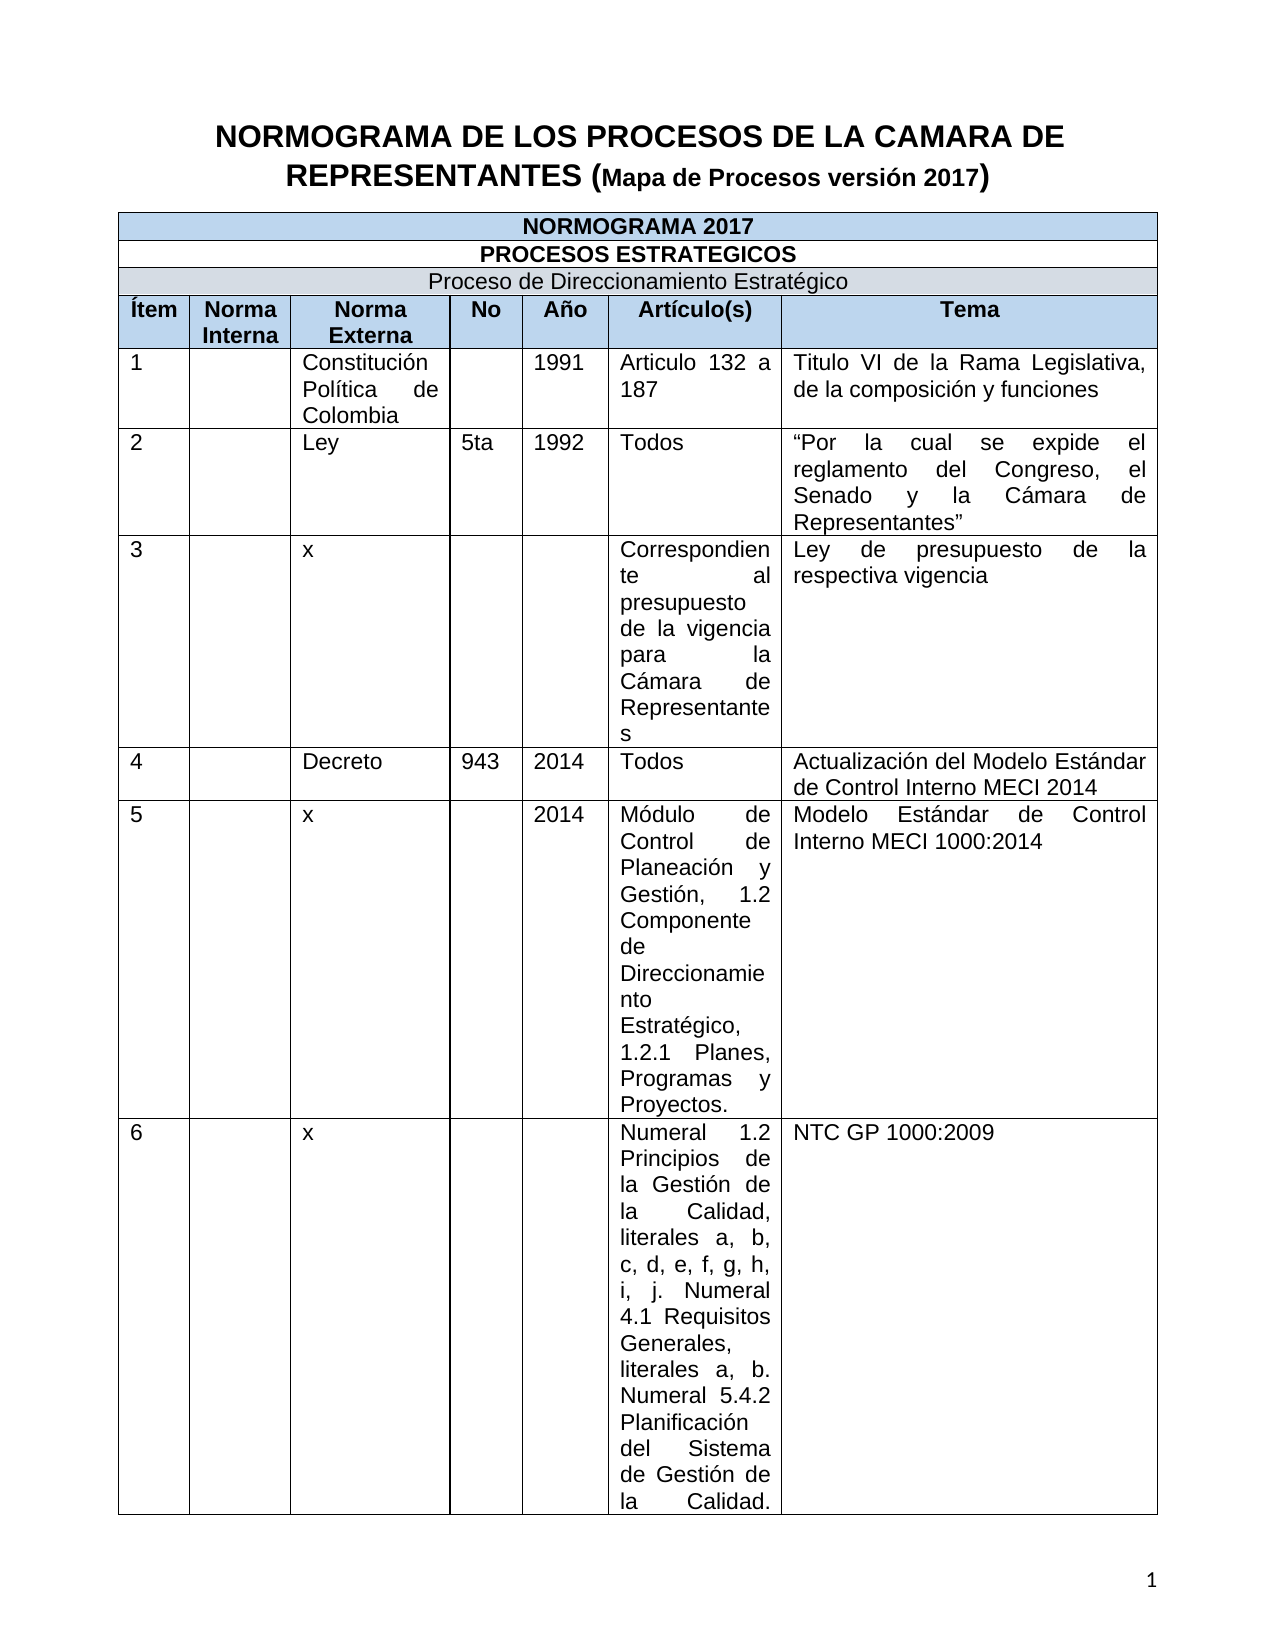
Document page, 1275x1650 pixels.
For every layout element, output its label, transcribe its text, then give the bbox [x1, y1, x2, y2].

table_header NORMOGRAMA 2017 [119, 213, 1157, 240]
table_cell Módulo de Control de Planeación y Gestión, 1.2 Componente de Direccionamiento Estratégico, 1.2.1 Planes, Programas y Proyectos. [609, 801, 781, 1118]
table_cell 5ta [451, 429, 522, 535]
table_cell Decreto [291, 748, 449, 800]
table_cell Todos [609, 429, 781, 535]
table_cell [523, 536, 608, 747]
table_cell Artículo(s) [609, 296, 781, 348]
table_cell No [451, 296, 522, 348]
table_cell Tema [782, 296, 1157, 348]
table_cell [451, 801, 522, 1118]
table_cell 3 [119, 536, 189, 747]
table_cell Todos [609, 748, 781, 800]
text NORMOGRAMA DE LOS PROCESOS DE LA CAMARA DE REPRESENTANTES (Mapa de Procesos versión 2017) [118, 118, 1157, 193]
table_cell Modelo Estándar de Control Interno MECI 1000:2014 [782, 801, 1157, 1118]
table_cell Ley de presupuesto de la respectiva vigencia [782, 536, 1157, 747]
table_cell Ley [291, 429, 449, 535]
table_cell Proceso de Direccionamiento Estratégico [119, 268, 1157, 294]
table_cell 1991 [523, 349, 608, 428]
table_cell [190, 1119, 290, 1514]
table_cell x [291, 801, 449, 1118]
table_cell [190, 536, 290, 747]
table_cell Año [523, 296, 608, 348]
table_cell Correspondiente al presupuesto de la vigencia para la Cámara de Representantes [609, 536, 781, 747]
table_cell Titulo VI de la Rama Legislativa, de la composición y funciones [782, 349, 1157, 428]
table_cell Norma Externa [291, 296, 449, 348]
table_cell Articulo 132 a 187 [609, 349, 781, 428]
table_cell Norma Interna [190, 296, 290, 348]
table_cell 943 [451, 748, 522, 800]
table_cell [451, 349, 522, 428]
table_cell 2014 [523, 748, 608, 800]
table_cell 4 [119, 748, 189, 800]
table_cell 1992 [523, 429, 608, 535]
table_cell [190, 429, 290, 535]
table_cell 2 [119, 429, 189, 535]
table_cell Ítem [119, 296, 189, 348]
table_cell Constitución Política de Colombia [291, 349, 449, 428]
table_cell [190, 349, 290, 428]
table_cell PROCESOS ESTRATEGICOS [119, 241, 1157, 267]
table_cell NTC GP 1000:2009 [782, 1119, 1157, 1514]
table_cell Actualización del Modelo Estándar de Control Interno MECI 2014 [782, 748, 1157, 800]
table_cell 6 [119, 1119, 189, 1514]
table_cell [451, 1119, 522, 1514]
table_cell 5 [119, 801, 189, 1118]
table_cell “Por la cual se expide el reglamento del Congreso, el Senado y la Cámara de Representantes” [782, 429, 1157, 535]
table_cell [609, 1119, 781, 1514]
table_cell x [291, 536, 449, 747]
table_cell [190, 748, 290, 800]
table_cell [190, 801, 290, 1118]
table_cell x [291, 1119, 449, 1514]
table_cell [451, 536, 522, 747]
table_cell 2014 [523, 801, 608, 1118]
table_cell 1 [119, 349, 189, 428]
table_cell [523, 1119, 608, 1514]
